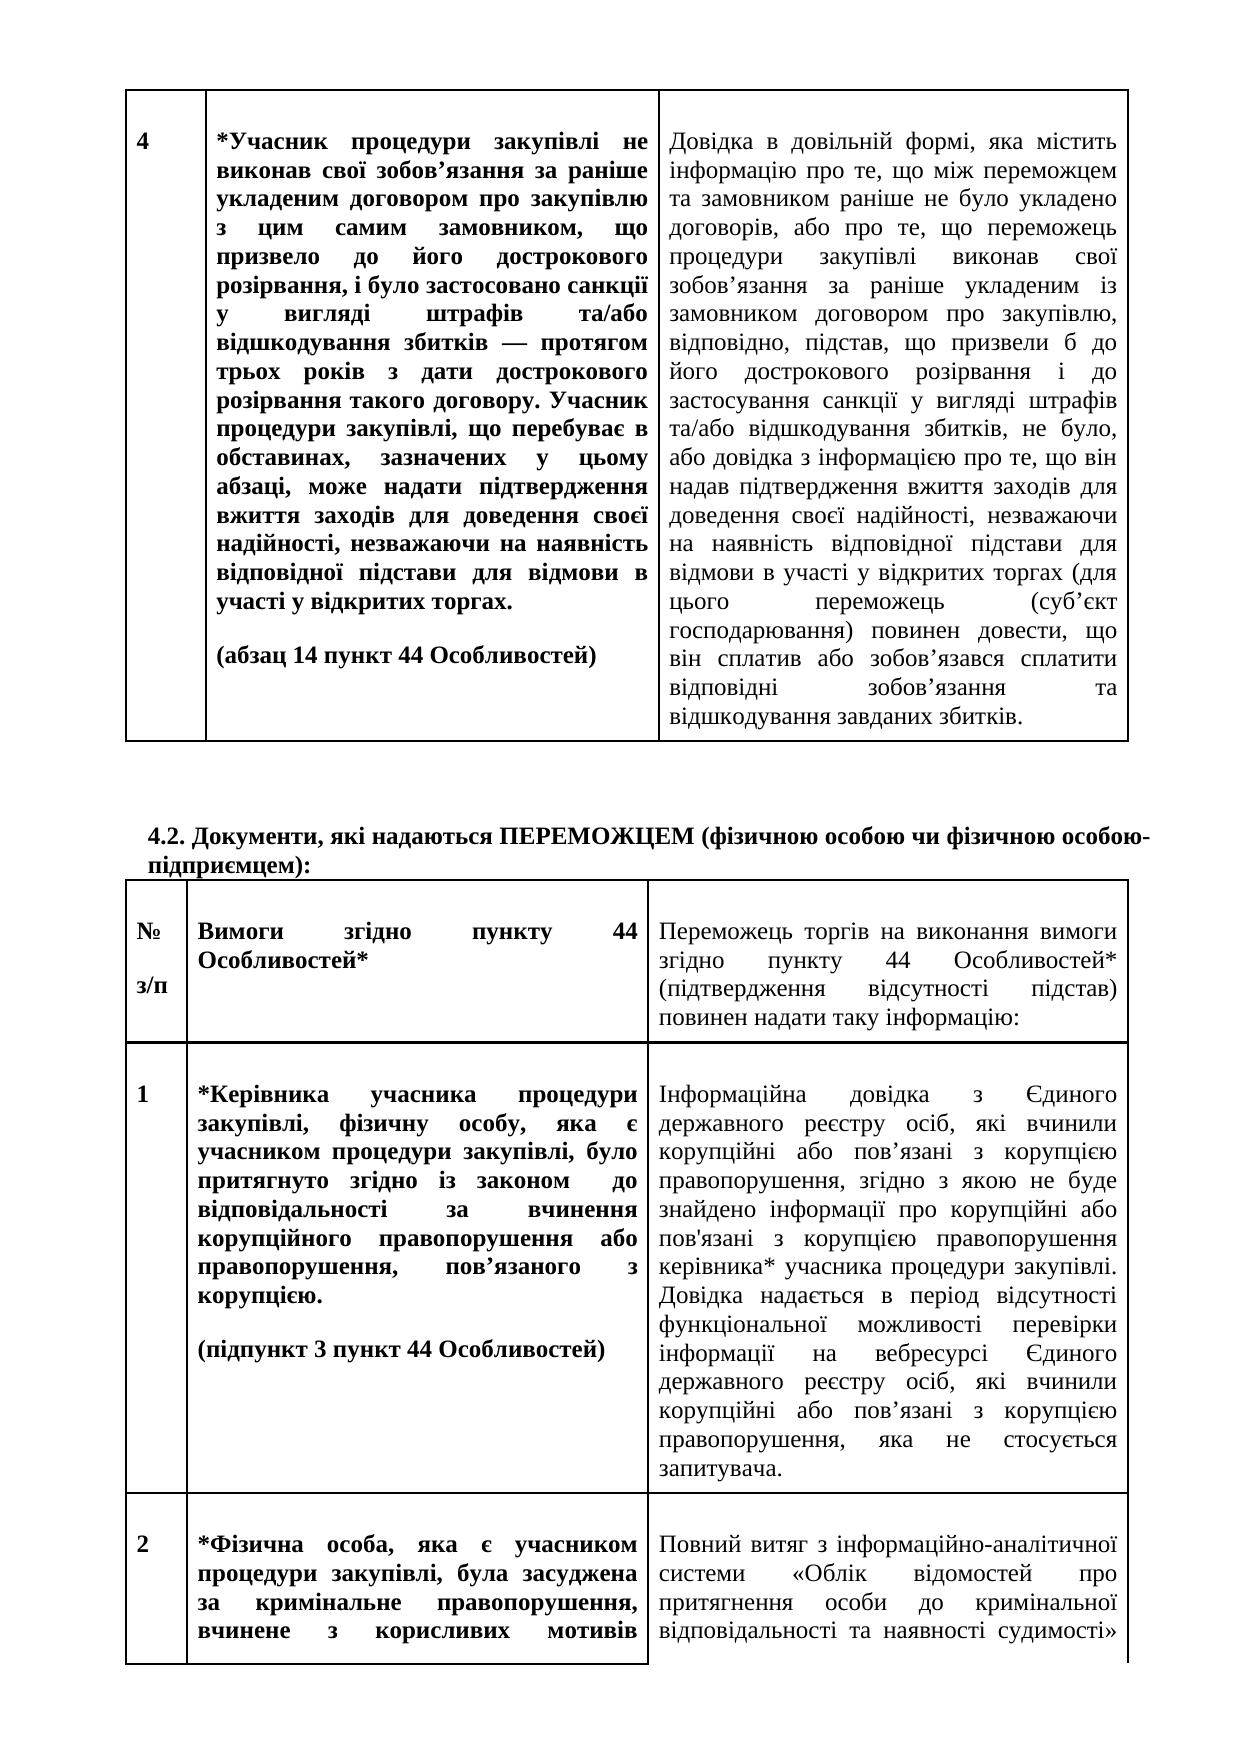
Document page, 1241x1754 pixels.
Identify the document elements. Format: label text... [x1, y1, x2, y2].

table_header Вимоги згідно пункту 44 Особливостей* [188, 881, 647, 1041]
table_cell 1 [127, 1044, 186, 1492]
table_header № з/п [127, 881, 186, 1041]
table_cell Довідка в довільній формі, яка містить інформацію про те, що між переможцем та замовником раніше не було укладено договорів, або про те, що переможець процедури закупівлі виконав свої зобов’язання за раніше укладеним із замовником договором про закупівлю, відповідно, підстав, що призвели б до його дострокового розірвання і до застосування санкції у вигляді штрафів та/або відшкодування збитків, не було, або довідка з інформацією про те, що він надав підтвердження вжиття заходів для доведення своєї надійності, незважаючи на наявність відповідної підстави для відмови в участі у відкритих торгах (для цього переможець (суб’єкт господарювання) повинен довести, що він сплатив або зобов’язався сплатити відповідні зобов’язання та відшкодування завданих збитків. [660, 91, 1127, 740]
table_cell 2 [127, 1494, 186, 1663]
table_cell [649, 1494, 1127, 1663]
table_cell Інформаційна довідка з Єдиного державного реєстру осіб, які вчинили корупційні або пов’язані з корупцією правопорушення, згідно з якою не буде знайдено інформації про корупційні або пов'язані з корупцією правопорушення керівника* учасника процедури закупівлі. Довідка надається в період відсутності функціональної можливості перевірки інформації на вебресурсі Єдиного державного реєстру осіб, які вчинили корупційні або пов’язані з корупцією правопорушення, яка не стосується запитувача. [649, 1044, 1127, 1492]
text 4.2. Документи, які надаються ПЕРЕМОЖЦЕМ (фізичною особою чи фізичною особою- підприємцем): [148, 821, 1152, 878]
table_cell 4 [127, 91, 205, 740]
table_header Переможець торгів на виконання вимоги згідно пункту 44 Особливостей* (підтвердження відсутності підстав) повинен надати таку інформацію: [649, 881, 1127, 1041]
table_cell *Учасник процедури закупівлі не виконав свої зобов’язання за раніше укладеним договором про закупівлю з цим самим замовником, що призвело до його дострокового розірвання, і було застосовано санкції у вигляді штрафів та/або відшкодування збитків — протягом трьох років з дати дострокового розірвання такого договору. Учасник процедури закупівлі, що перебуває в обставинах, зазначених у цьому абзаці, може надати підтвердження вжиття заходів для доведення своєї надійності, незважаючи на наявність відповідної підстави для відмови в участі у відкритих торгах. (абзац 14 пункт 44 Особливостей) [207, 91, 658, 740]
table_cell *Керівника учасника процедури закупівлі, фізичну особу, яка є учасником процедури закупівлі, було притягнуто згідно із законом до відповідальності за вчинення корупційного правопорушення або правопорушення, пов’язаного з корупцією. (підпункт 3 пункт 44 Особливостей) [188, 1044, 647, 1492]
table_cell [188, 1494, 647, 1663]
